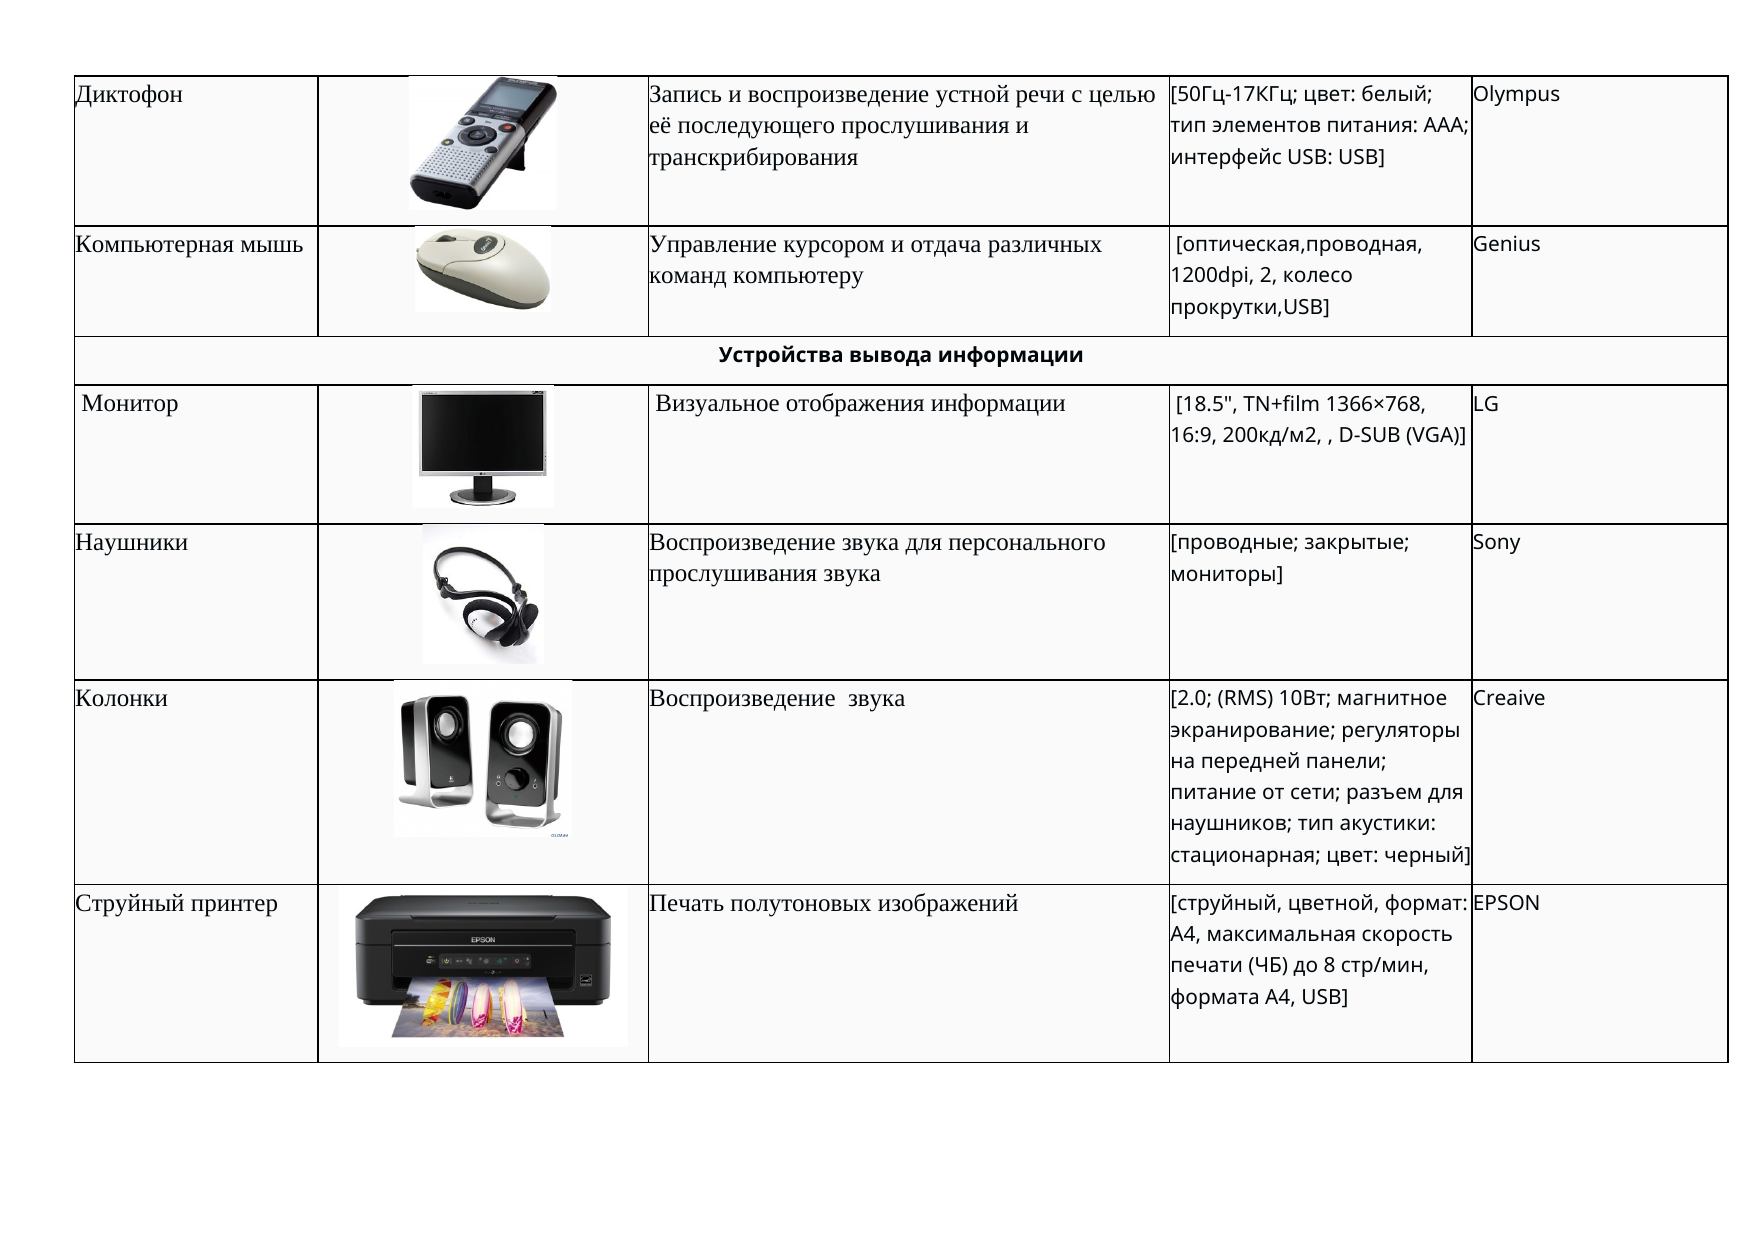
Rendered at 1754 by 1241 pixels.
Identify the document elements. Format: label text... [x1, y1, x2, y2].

picture [412, 385, 554, 508]
table_cell Creaive [1473, 681, 1727, 884]
picture [338, 885, 628, 1047]
table_cell [оптическая,проводная, 1200dpi, 2, колесо прокрутки,USB] [1170, 227, 1471, 336]
picture [408, 76, 558, 210]
table_cell EPSON [1473, 885, 1727, 1062]
table_cell [2.0; (RMS) 10Вт; магнитное экранирование; регуляторы на передней панели; питание от сети; разъем для наушников; тип акустики: стационарная; цвет: черный] [1170, 681, 1471, 884]
table_cell Колонки [75, 681, 317, 884]
table_cell Устройства вывода информации [75, 337, 1727, 384]
table_cell Диктофон [75, 77, 317, 225]
table_cell Струйный принтер [75, 885, 317, 1062]
table_cell [проводные; закрытые; мониторы] [1170, 525, 1471, 679]
table_cell [319, 525, 648, 679]
table_cell [18.5", TN+film 1366×768, 16:9, 200кд/м2, , D-SUB (VGA)] [1170, 386, 1471, 523]
table_cell Наушники [75, 525, 317, 679]
table_cell Воспроизведение звука для персонального прослушивания звука [649, 525, 1169, 679]
table_cell [319, 681, 648, 884]
table_cell Olympus [1473, 77, 1727, 225]
table_cell [струйный, цветной, формат: A4, максимальная скорость печати (ЧБ) до 8 стр/мин, формата А4, USB] [1170, 885, 1471, 1062]
table_cell LG [1473, 386, 1727, 523]
table_cell [319, 386, 648, 523]
table_cell Монитор [75, 386, 317, 523]
table_cell [319, 227, 648, 336]
table_cell [319, 77, 648, 225]
table_cell Воспроизведение звука [649, 681, 1169, 884]
table_cell [319, 885, 648, 1062]
table_cell Печать полутоновых изображений [649, 885, 1169, 1062]
picture [422, 524, 544, 664]
table_cell Genius [1473, 227, 1727, 336]
table_cell [50Гц-17КГц; цвет: белый; тип элементов питания: ААА; интерфейс USB: USB] [1170, 77, 1471, 225]
picture [393, 680, 573, 837]
table_cell Запись и воспроизведение устной речи с целью её последующего прослушивания и транскрибирования [649, 77, 1169, 225]
picture [414, 226, 552, 312]
table_cell Управление курсором и отдача различных команд компьютеру [649, 227, 1169, 336]
table_cell Визуальное отображения информации [649, 386, 1169, 523]
table_cell Sony [1473, 525, 1727, 679]
table_cell Компьютерная мышь [75, 227, 317, 336]
